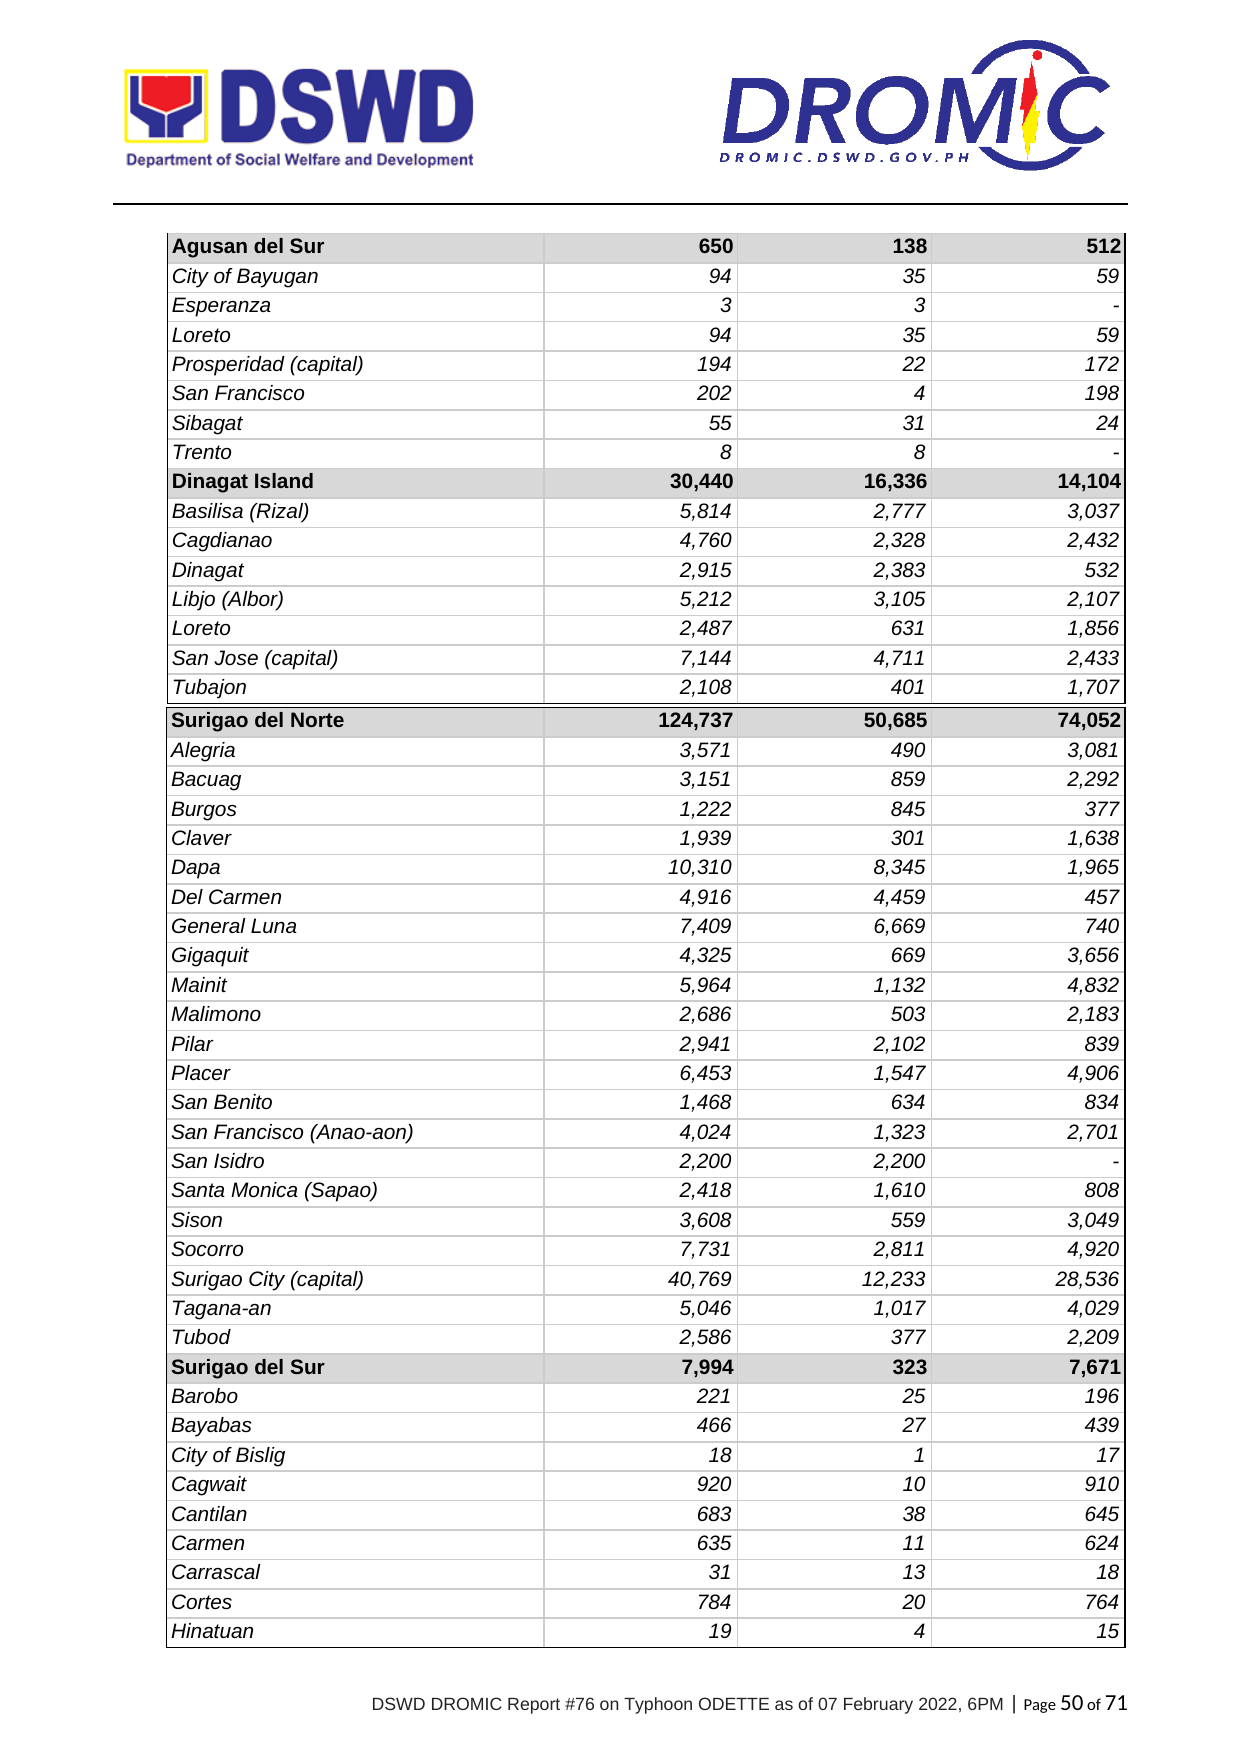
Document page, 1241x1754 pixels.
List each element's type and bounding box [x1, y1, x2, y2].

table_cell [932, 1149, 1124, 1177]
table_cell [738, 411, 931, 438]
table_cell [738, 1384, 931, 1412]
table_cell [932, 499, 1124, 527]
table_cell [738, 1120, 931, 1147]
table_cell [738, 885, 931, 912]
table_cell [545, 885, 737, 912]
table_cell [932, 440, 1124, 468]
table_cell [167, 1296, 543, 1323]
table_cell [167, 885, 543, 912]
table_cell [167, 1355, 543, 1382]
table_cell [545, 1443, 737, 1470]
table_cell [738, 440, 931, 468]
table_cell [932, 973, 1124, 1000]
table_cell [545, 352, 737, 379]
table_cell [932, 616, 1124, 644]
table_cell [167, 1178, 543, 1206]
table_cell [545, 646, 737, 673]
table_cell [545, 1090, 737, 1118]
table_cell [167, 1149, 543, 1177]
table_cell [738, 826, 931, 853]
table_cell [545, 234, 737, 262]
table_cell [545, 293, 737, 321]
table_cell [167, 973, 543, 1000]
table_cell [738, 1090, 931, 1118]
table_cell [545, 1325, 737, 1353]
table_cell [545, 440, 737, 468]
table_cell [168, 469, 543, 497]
picture [676, 39, 1149, 171]
picture [112, 65, 487, 173]
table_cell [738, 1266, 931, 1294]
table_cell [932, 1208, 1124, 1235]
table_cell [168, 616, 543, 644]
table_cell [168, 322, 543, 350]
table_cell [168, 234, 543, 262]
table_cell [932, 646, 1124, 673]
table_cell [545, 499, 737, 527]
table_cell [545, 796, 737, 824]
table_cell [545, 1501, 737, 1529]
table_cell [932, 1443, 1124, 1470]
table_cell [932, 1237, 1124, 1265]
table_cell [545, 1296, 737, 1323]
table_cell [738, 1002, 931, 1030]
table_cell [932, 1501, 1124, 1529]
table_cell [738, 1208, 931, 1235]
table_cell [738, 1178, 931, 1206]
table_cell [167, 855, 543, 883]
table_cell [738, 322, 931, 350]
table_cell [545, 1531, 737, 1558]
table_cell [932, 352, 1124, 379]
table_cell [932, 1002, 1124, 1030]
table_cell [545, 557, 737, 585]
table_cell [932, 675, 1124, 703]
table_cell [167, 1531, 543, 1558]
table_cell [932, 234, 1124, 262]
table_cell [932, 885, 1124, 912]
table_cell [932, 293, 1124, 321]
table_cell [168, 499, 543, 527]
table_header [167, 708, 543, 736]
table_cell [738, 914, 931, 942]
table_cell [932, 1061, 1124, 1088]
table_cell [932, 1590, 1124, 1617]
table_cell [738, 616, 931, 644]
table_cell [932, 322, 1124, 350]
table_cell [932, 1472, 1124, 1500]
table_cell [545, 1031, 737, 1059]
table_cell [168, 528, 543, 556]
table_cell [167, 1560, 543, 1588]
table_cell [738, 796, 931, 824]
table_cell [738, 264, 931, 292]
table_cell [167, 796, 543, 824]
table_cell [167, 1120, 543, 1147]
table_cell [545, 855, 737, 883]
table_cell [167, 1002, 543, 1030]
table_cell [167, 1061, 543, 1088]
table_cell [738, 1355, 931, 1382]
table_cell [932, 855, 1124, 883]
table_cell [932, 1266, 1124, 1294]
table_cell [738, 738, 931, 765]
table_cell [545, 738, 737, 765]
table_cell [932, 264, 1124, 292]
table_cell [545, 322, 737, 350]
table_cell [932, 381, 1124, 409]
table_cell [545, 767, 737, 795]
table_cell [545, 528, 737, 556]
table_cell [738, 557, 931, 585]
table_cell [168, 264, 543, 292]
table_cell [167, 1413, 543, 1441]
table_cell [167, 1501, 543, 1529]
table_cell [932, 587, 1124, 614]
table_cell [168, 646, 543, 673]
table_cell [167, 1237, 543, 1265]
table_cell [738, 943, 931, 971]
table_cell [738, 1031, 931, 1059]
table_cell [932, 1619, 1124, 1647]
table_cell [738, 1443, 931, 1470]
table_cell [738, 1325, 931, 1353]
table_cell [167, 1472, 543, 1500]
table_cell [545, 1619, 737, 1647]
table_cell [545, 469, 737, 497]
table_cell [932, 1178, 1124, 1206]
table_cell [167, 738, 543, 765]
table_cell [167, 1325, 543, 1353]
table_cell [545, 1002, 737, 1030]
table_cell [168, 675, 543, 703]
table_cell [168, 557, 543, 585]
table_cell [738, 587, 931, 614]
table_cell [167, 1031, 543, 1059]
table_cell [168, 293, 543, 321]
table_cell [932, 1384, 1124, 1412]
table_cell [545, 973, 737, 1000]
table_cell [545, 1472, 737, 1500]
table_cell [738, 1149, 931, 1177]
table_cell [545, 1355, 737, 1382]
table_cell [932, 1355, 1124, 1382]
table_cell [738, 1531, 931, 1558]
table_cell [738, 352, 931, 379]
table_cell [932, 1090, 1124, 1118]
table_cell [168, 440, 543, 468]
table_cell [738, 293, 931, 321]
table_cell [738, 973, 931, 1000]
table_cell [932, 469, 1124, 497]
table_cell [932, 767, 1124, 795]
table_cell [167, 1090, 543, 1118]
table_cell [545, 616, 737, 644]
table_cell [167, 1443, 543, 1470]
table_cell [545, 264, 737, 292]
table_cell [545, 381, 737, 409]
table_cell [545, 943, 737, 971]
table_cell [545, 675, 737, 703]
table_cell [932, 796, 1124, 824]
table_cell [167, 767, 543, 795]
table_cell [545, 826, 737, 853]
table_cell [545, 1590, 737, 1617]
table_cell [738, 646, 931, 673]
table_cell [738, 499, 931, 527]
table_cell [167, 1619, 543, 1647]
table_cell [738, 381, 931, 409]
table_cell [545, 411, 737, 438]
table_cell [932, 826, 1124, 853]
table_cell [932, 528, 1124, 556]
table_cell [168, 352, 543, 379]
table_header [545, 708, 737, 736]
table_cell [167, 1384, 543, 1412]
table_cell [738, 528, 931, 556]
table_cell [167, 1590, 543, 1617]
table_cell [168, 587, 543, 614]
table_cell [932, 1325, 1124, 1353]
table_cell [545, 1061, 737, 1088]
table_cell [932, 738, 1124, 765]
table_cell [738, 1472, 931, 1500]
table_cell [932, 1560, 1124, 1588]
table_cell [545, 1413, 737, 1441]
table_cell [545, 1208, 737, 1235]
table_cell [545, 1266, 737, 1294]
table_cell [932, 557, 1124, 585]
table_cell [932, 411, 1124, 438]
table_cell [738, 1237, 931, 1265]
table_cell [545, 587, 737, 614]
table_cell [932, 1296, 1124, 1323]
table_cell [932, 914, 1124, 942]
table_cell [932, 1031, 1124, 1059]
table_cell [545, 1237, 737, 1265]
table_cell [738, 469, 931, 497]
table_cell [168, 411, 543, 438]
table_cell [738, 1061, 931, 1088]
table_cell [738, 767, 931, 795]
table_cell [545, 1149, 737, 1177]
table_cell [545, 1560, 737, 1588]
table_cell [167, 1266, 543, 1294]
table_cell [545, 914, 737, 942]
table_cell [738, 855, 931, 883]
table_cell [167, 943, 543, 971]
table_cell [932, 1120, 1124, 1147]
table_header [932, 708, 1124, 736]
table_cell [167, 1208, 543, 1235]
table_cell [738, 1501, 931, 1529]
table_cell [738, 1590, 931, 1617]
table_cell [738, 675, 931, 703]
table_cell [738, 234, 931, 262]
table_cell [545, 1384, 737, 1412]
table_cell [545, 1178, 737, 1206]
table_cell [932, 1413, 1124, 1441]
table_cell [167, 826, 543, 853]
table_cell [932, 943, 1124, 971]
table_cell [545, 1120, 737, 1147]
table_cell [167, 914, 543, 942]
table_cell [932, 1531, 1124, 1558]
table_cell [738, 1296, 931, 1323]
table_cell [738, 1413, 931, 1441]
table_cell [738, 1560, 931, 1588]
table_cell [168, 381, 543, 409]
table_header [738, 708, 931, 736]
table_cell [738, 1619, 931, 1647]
